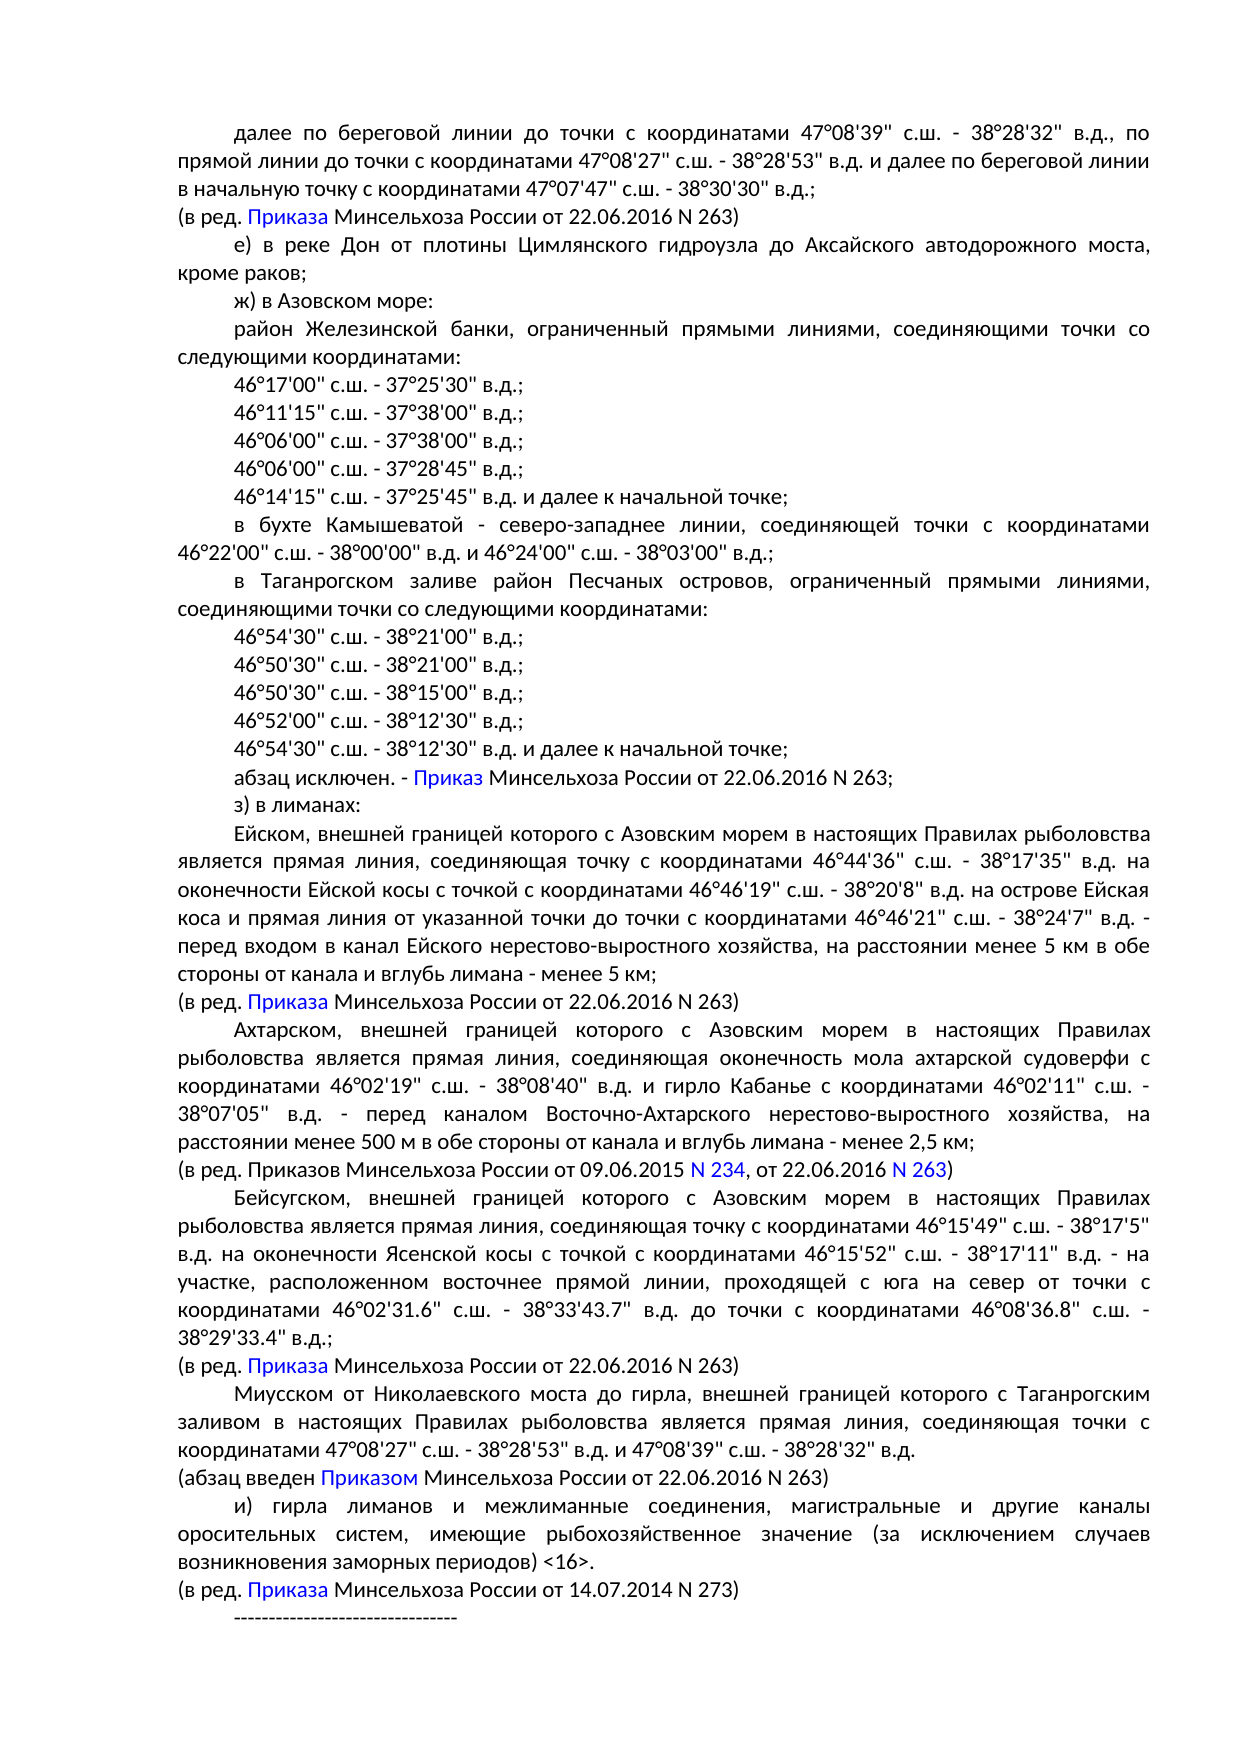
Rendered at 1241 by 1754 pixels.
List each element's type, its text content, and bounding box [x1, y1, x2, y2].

text 46°52'00" с.ш. - 38°12'30" в.д.; [177, 707, 1152, 734]
text (в ред. Приказа Минсельхоза России от 22.06.2016 N 263) [177, 202, 1152, 230]
text 46°17'00" с.ш. - 37°25'30" в.д.; [177, 370, 1152, 398]
text в бухте Камышеватой - северо-западнее линии, соединяющей точки с координатами 46°22'00" с.ш. - 38°00'00" в.д. и 46°24'00" с.ш. - 38°03'00" в.д.; [177, 510, 1152, 566]
text 46°54'30" с.ш. - 38°12'30" в.д. и далее к начальной точке; [177, 734, 1152, 763]
text 46°11'15" с.ш. - 37°38'00" в.д.; [177, 398, 1152, 426]
text (в ред. Приказа Минсельхоза России от 22.06.2016 N 263) [177, 1351, 1152, 1379]
text 46°14'15" с.ш. - 37°25'45" в.д. и далее к начальной точке; [177, 482, 1152, 510]
text район Железинской банки, ограниченный прямыми линиями, соединяющими точки со следующими координатами: [177, 314, 1152, 370]
text 46°50'30" с.ш. - 38°15'00" в.д.; [177, 678, 1152, 707]
text и) гирла лиманов и межлиманные соединения, магистральные и другие каналы оросительных систем, имеющие рыбохозяйственное значение (за исключением случаев возникновения заморных периодов) <16>. [177, 1491, 1152, 1575]
text (в ред. Приказа Минсельхоза России от 22.06.2016 N 263) [177, 987, 1152, 1015]
text з) в лиманах: [177, 791, 1152, 819]
text (абзац введен Приказом Минсельхоза России от 22.06.2016 N 263) [177, 1463, 1152, 1491]
text (в ред. Приказа Минсельхоза России от 14.07.2014 N 273) [177, 1575, 1152, 1603]
text Миусском от Николаевского моста до гирла, внешней границей которого с Таганрогским заливом в настоящих Правилах рыболовства является прямая линия, соединяющая точки с координатами 47°08'27" с.ш. - 38°28'53" в.д. и 47°08'39" с.ш. - 38°28'32" в.д. [177, 1379, 1152, 1463]
text (в ред. Приказов Минсельхоза России от 09.06.2015 N 234, от 22.06.2016 N 263) [177, 1155, 1152, 1183]
text Ейском, внешней границей которого с Азовским морем в настоящих Правилах рыболовства является прямая линия, соединяющая точку с координатами 46°44'36" с.ш. - 38°17'35" в.д. на оконечности Ейской косы с точкой с координатами 46°46'19" с.ш. - 38°20'8" в.д. на острове Ейская коса и прямая линия от указанной точки до точки с координатами 46°46'21" с.ш. - 38°24'7" в.д. - перед входом в канал Ейского нерестово-выростного хозяйства, на расстоянии менее 5 км в обе стороны от канала и вглубь лимана - менее 5 км; [177, 819, 1152, 987]
text Бейсугском, внешней границей которого с Азовским морем в настоящих Правилах рыболовства является прямая линия, соединяющая точку с координатами 46°15'49" с.ш. - 38°17'5" в.д. на оконечности Ясенской косы с точкой с координатами 46°15'52" с.ш. - 38°17'11" в.д. - на участке, расположенном восточнее прямой линии, проходящей с юга на север от точки с координатами 46°02'31.6" с.ш. - 38°33'43.7" в.д. до точки с координатами 46°08'36.8" с.ш. - 38°29'33.4" в.д.; [177, 1183, 1152, 1351]
text 46°06'00" с.ш. - 37°28'45" в.д.; [177, 454, 1152, 482]
text 46°06'00" с.ш. - 37°38'00" в.д.; [177, 426, 1152, 454]
text Ахтарском, внешней границей которого с Азовским морем в настоящих Правилах рыболовства является прямая линия, соединяющая оконечность мола ахтарской судоверфи с координатами 46°02'19" с.ш. - 38°08'40" в.д. и гирло Кабанье с координатами 46°02'11" с.ш. - 38°07'05" в.д. - перед каналом Восточно-Ахтарского нерестово-выростного хозяйства, на расстоянии менее 500 м в обе стороны от канала и вглубь лимана - менее 2,5 км; [177, 1015, 1152, 1155]
text е) в реке Дон от плотины Цимлянского гидроузла до Аксайского автодорожного моста, кроме раков; [177, 230, 1152, 286]
text 46°50'30" с.ш. - 38°21'00" в.д.; [177, 651, 1152, 678]
text -------------------------------- [177, 1603, 1152, 1631]
text далее по береговой линии до точки с координатами 47°08'39" с.ш. - 38°28'32" в.д., по прямой линии до точки с координатами 47°08'27" с.ш. - 38°28'53" в.д. и далее по береговой линии в начальную точку с координатами 47°07'47" с.ш. - 38°30'30" в.д.; [177, 118, 1152, 202]
text ж) в Азовском море: [177, 286, 1152, 314]
text в Таганрогском заливе район Песчаных островов, ограниченный прямыми линиями, соединяющими точки со следующими координатами: [177, 566, 1152, 622]
text 46°54'30" с.ш. - 38°21'00" в.д.; [177, 622, 1152, 651]
text абзац исключен. - Приказ Минсельхоза России от 22.06.2016 N 263; [177, 763, 1152, 791]
